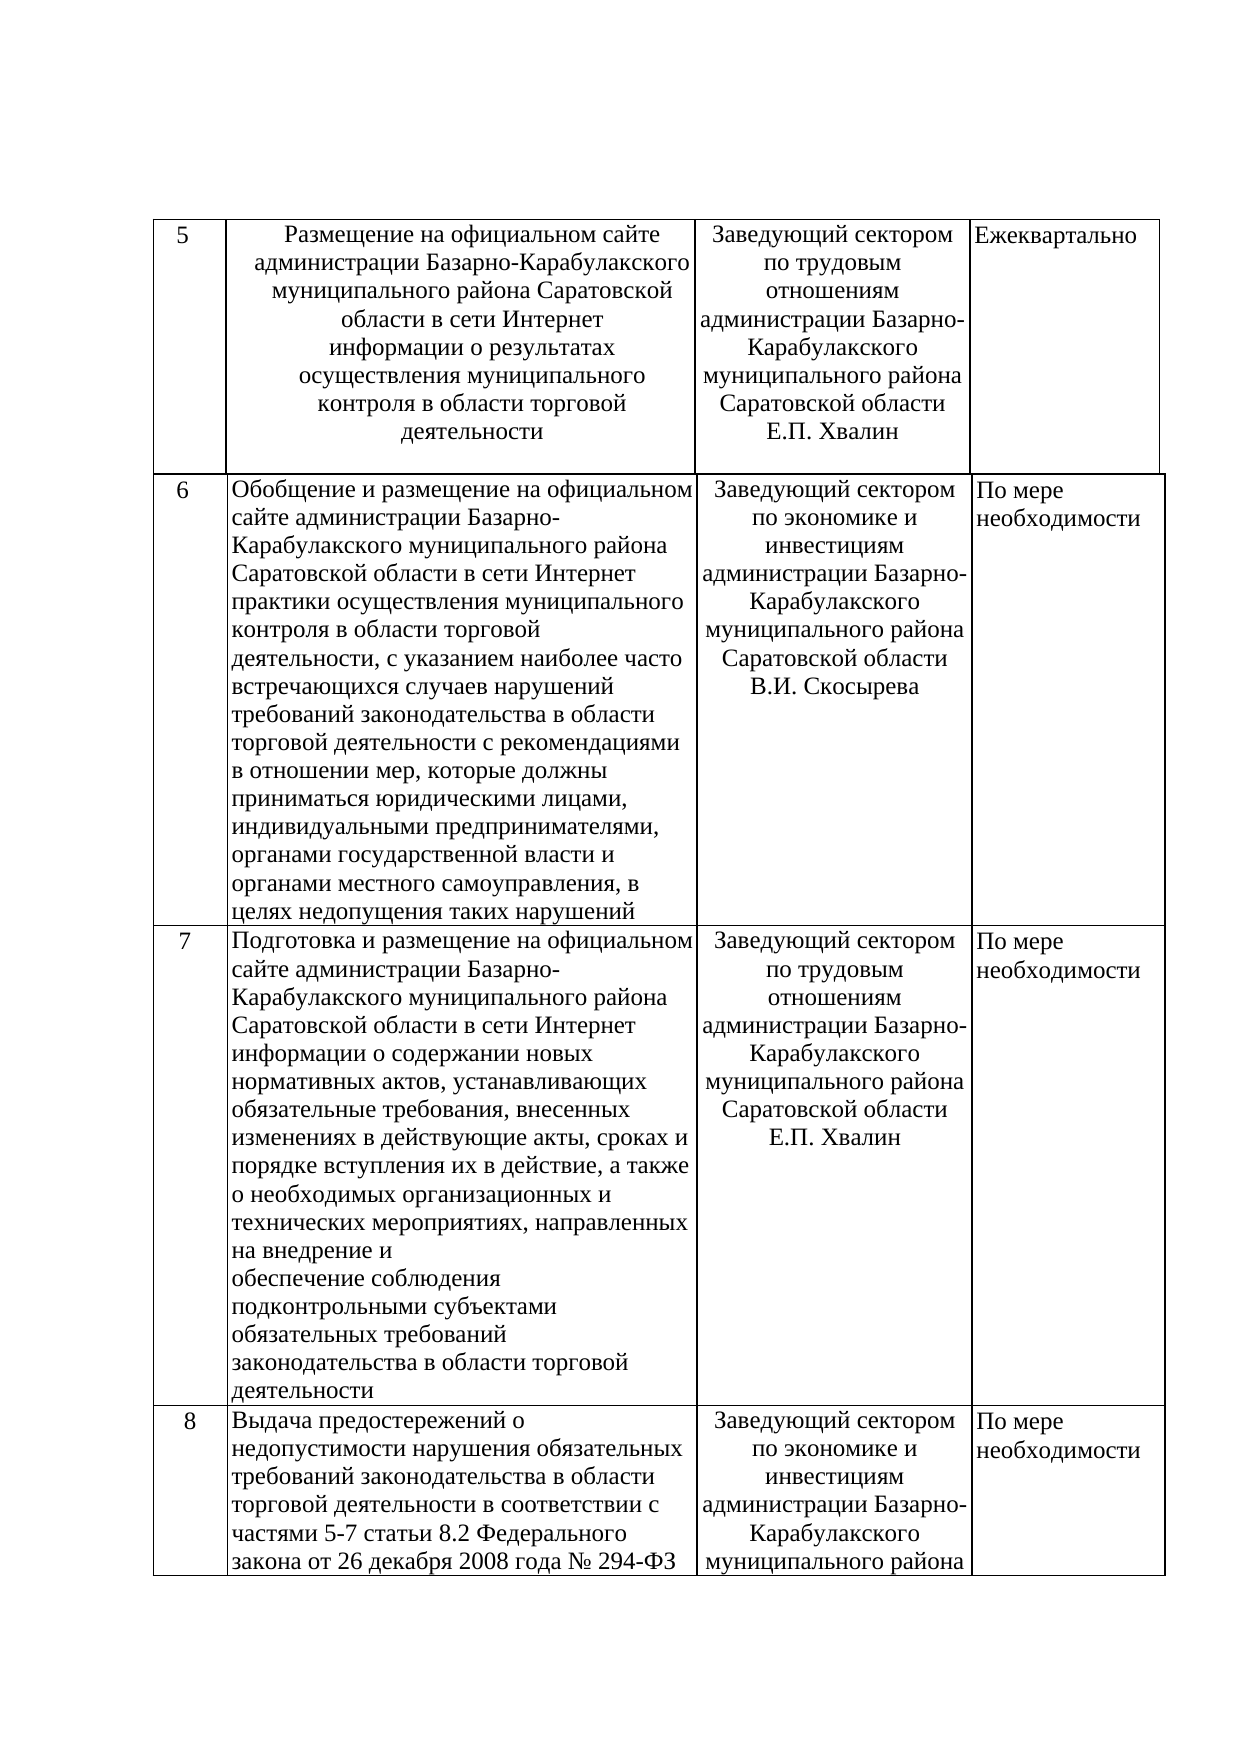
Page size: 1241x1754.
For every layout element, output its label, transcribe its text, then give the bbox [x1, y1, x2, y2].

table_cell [696, 220, 969, 473]
table_cell Ежеквартально [971, 220, 1159, 473]
table_cell По мере необходимости [973, 475, 1164, 925]
table_cell Размещение на официальном сайте администрации Базарно-Карабулакского муниципального района Саратовской области в сети Интернет информации о результатах осуществления муниципального контроля в области торговой деятельности [227, 220, 694, 473]
table_cell 7 [154, 926, 227, 1404]
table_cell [973, 1406, 1164, 1575]
table_cell 8 [154, 1406, 227, 1575]
table_cell 6 [154, 475, 227, 925]
table_cell Подготовка и размещение на официальном сайте администрации Базарно-Карабулакского муниципального района Саратовской области в сети Интернет информации о содержании новых нормативных актов, устанавливающих обязательные требования, внесенных изменениях в действующие акты, сроках и порядке вступления их в действие, а также о необходимых организационных и технических мероприятиях, направленных на внедрение и обеспечение соблюдения подконтрольными субъектами обязательных требований законодательства в области торговой деятельности [228, 926, 696, 1404]
table_cell По мере необходимости [973, 926, 1164, 1404]
table_cell Обобщение и размещение на официальном сайте администрации Базарно-Карабулакского муниципального района Саратовской области в сети Интернет практики осуществления муниципального контроля в области торговой деятельности, с указанием наиболее часто встречающихся случаев нарушений требований законодательства в области торговой деятельности с рекомендациями в отношении мер, которые должны приниматься юридическими лицами, индивидуальными предпринимателями, органами государственной власти и органами местного самоуправления, в целях недопущения таких нарушений [228, 475, 696, 925]
table_cell Заведующий сектором по экономике и инвестициям администрации Базарно-Карабулакского муниципального района Саратовской области В.И. Скосырева [698, 475, 971, 925]
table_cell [228, 1406, 696, 1575]
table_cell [698, 1406, 971, 1575]
table_cell 5 [154, 220, 225, 473]
table_cell Заведующий сектором по трудовым отношениям администрации Базарно-Карабулакского муниципального района Саратовской области Е.П. Хвалин [698, 926, 971, 1404]
